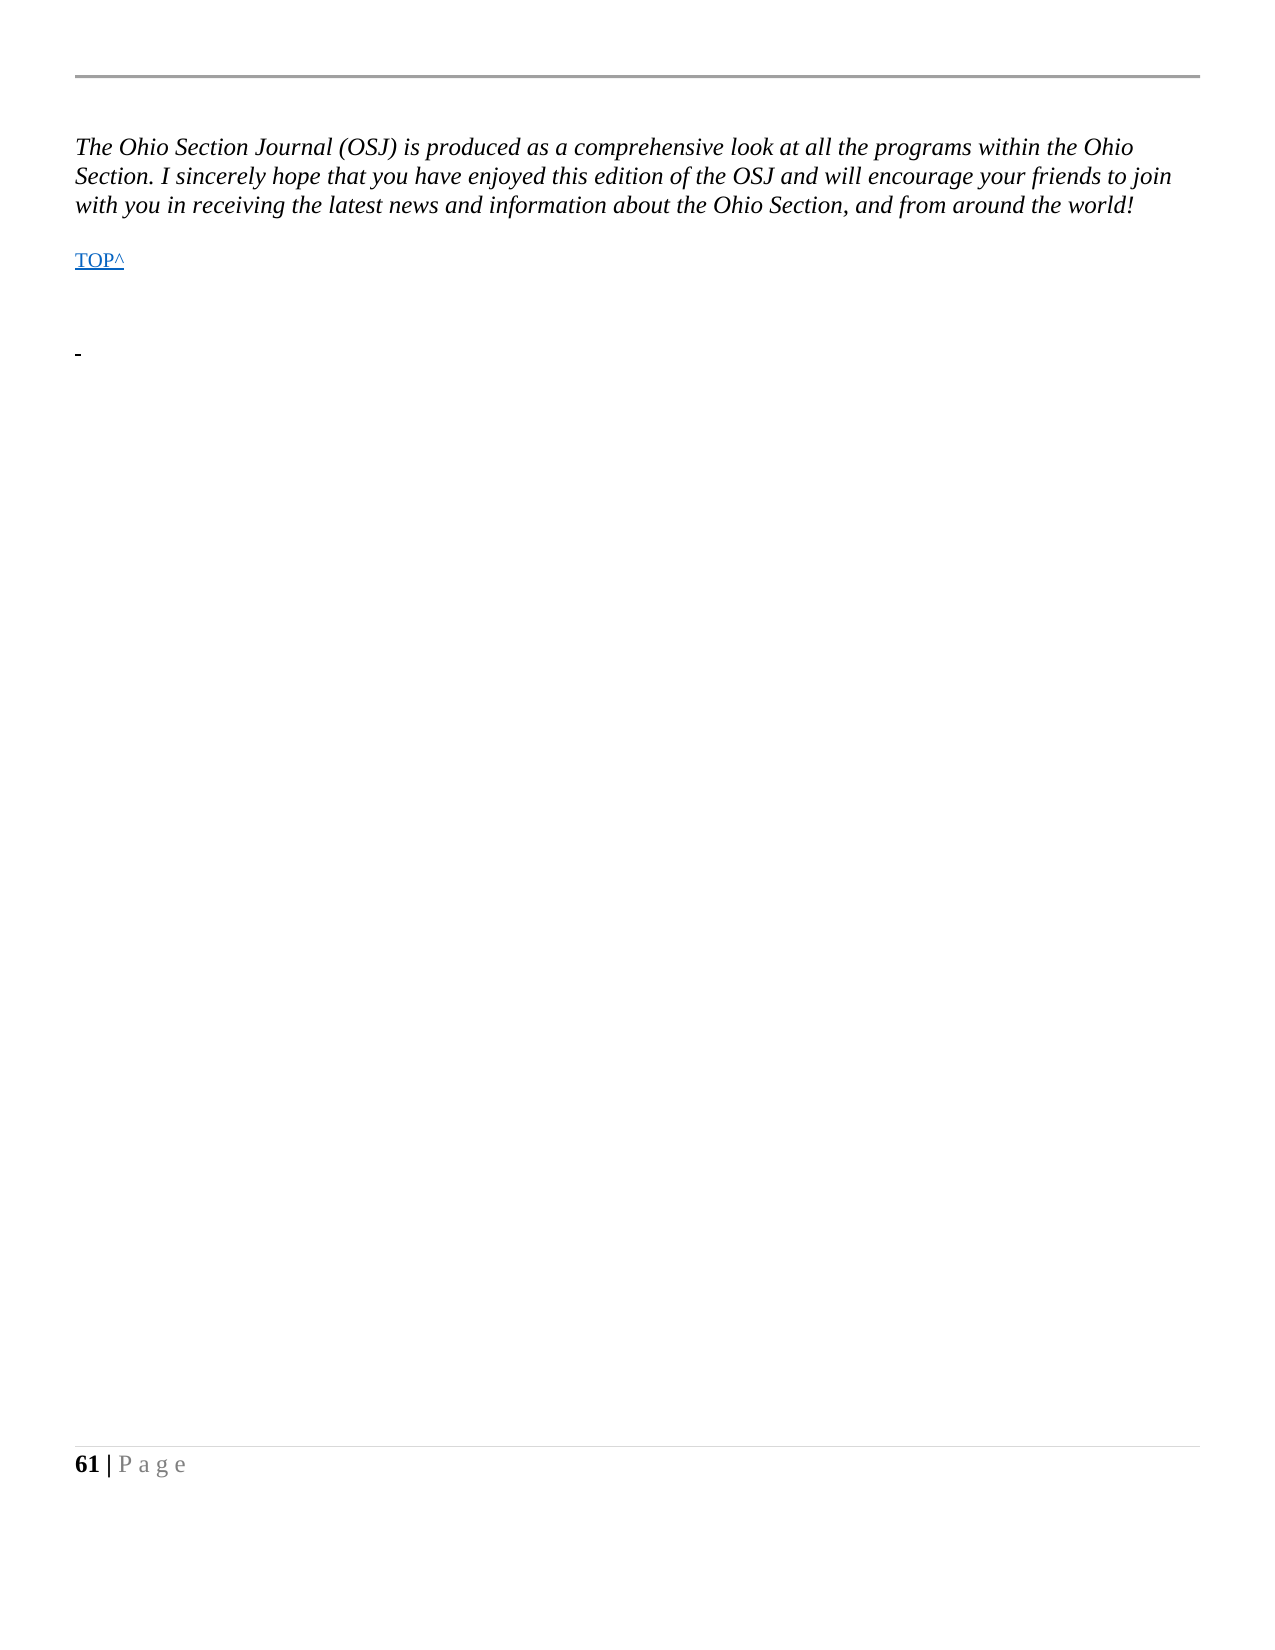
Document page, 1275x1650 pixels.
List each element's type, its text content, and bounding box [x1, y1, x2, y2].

text TOP^ [75, 247, 1200, 272]
text The Ohio Section Journal (OSJ) is produced as a comprehensive look at all the programs within the Ohio Section. I sincerely hope that you have enjoyed this edition of the OSJ and will encourage your friends to join with you in receiving the latest news and information about the Ohio Section, and from around the world! [75, 132, 1200, 219]
